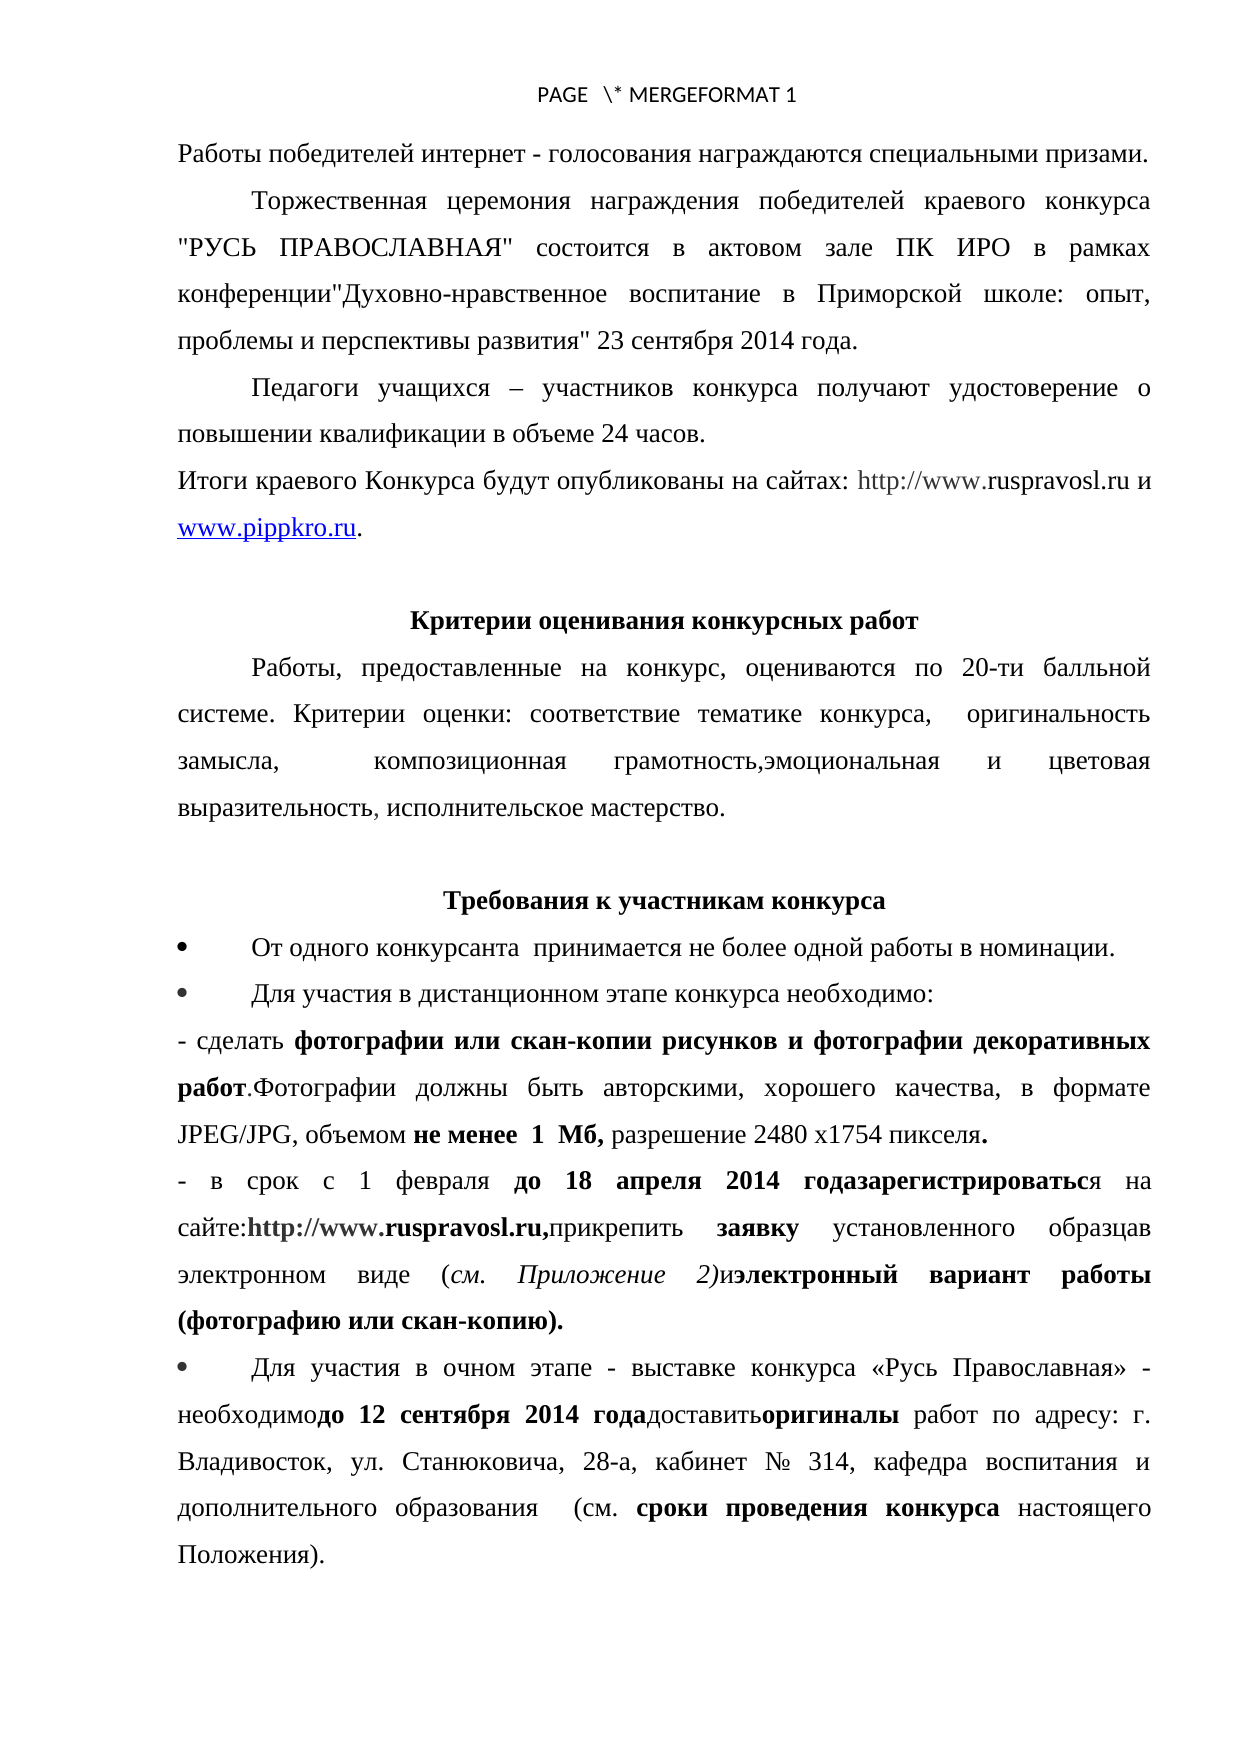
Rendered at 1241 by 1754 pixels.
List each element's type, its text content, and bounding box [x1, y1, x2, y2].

list Для участия в очном этапе - выставке конкурса «Русь Православная» -необходимодо 12 сентября 2014 годадоставитьоригиналы работ по адресу: г. Владивосток, ул. Станюковича, 28-а, кабинет № 314, кафедра воспитания и дополнительного образования (см. сроки проведения конкурса настоящего Положения). [177, 1351, 1152, 1569]
text Педагоги учащихся – участников конкурса получают удостоверение о повышении квалификации в объеме 24 часов. [177, 371, 1152, 448]
text Работы победителей интернет - голосования награждаются специальными призами. [177, 137, 1152, 168]
list - сделать фотографии или скан-копии рисунков и фотографии декоративных работ.Фотографии должны быть авторскими, хорошего качества, в формате JPEG/JPG, объемом не менее 1 Мб, разрешение 2480 х1754 пикселя. [177, 1024, 1152, 1149]
list От одного конкурсанта принимается не более одной работы в номинации. [177, 931, 1152, 962]
text Работы, предоставленные на конкурс, оцениваются по 20-ти балльной системе. Критерии оценки: соответствие тематике конкурса, оригинальность замысла, композиционная грамотность,эмоциональная и цветовая выразительность, исполнительское мастерство. [177, 651, 1152, 822]
text Итоги краевого Конкурса будут опубликованы на сайтах: http://www.ruspravosl.ru и www.pippkro.ru. [177, 464, 1152, 542]
text Торжественная церемония награждения победителей краевого конкурса "РУСЬ ПРАВОСЛАВНАЯ" состоится в актовом зале ПК ИРО в рамках конференции"Духовно-нравственное воспитание в Приморской школе: опыт, проблемы и перспективы развития" 23 сентября 2014 года. [177, 184, 1152, 355]
list Для участия в дистанционном этапе конкурса необходимо: [177, 978, 1152, 1009]
text Критерии оценивания конкурсных работ [177, 604, 1152, 635]
text Требования к участникам конкурса [177, 884, 1152, 915]
list - в срок с 1 февраля до 18 апреля 2014 годазарегистрироваться на сайте:http://www.ruspravosl.ru,прикрепить заявку установленного образцав электронном виде (см. Приложение 2)иэлектронный вариант работы (фотографию или скан-копию). [177, 1164, 1152, 1336]
